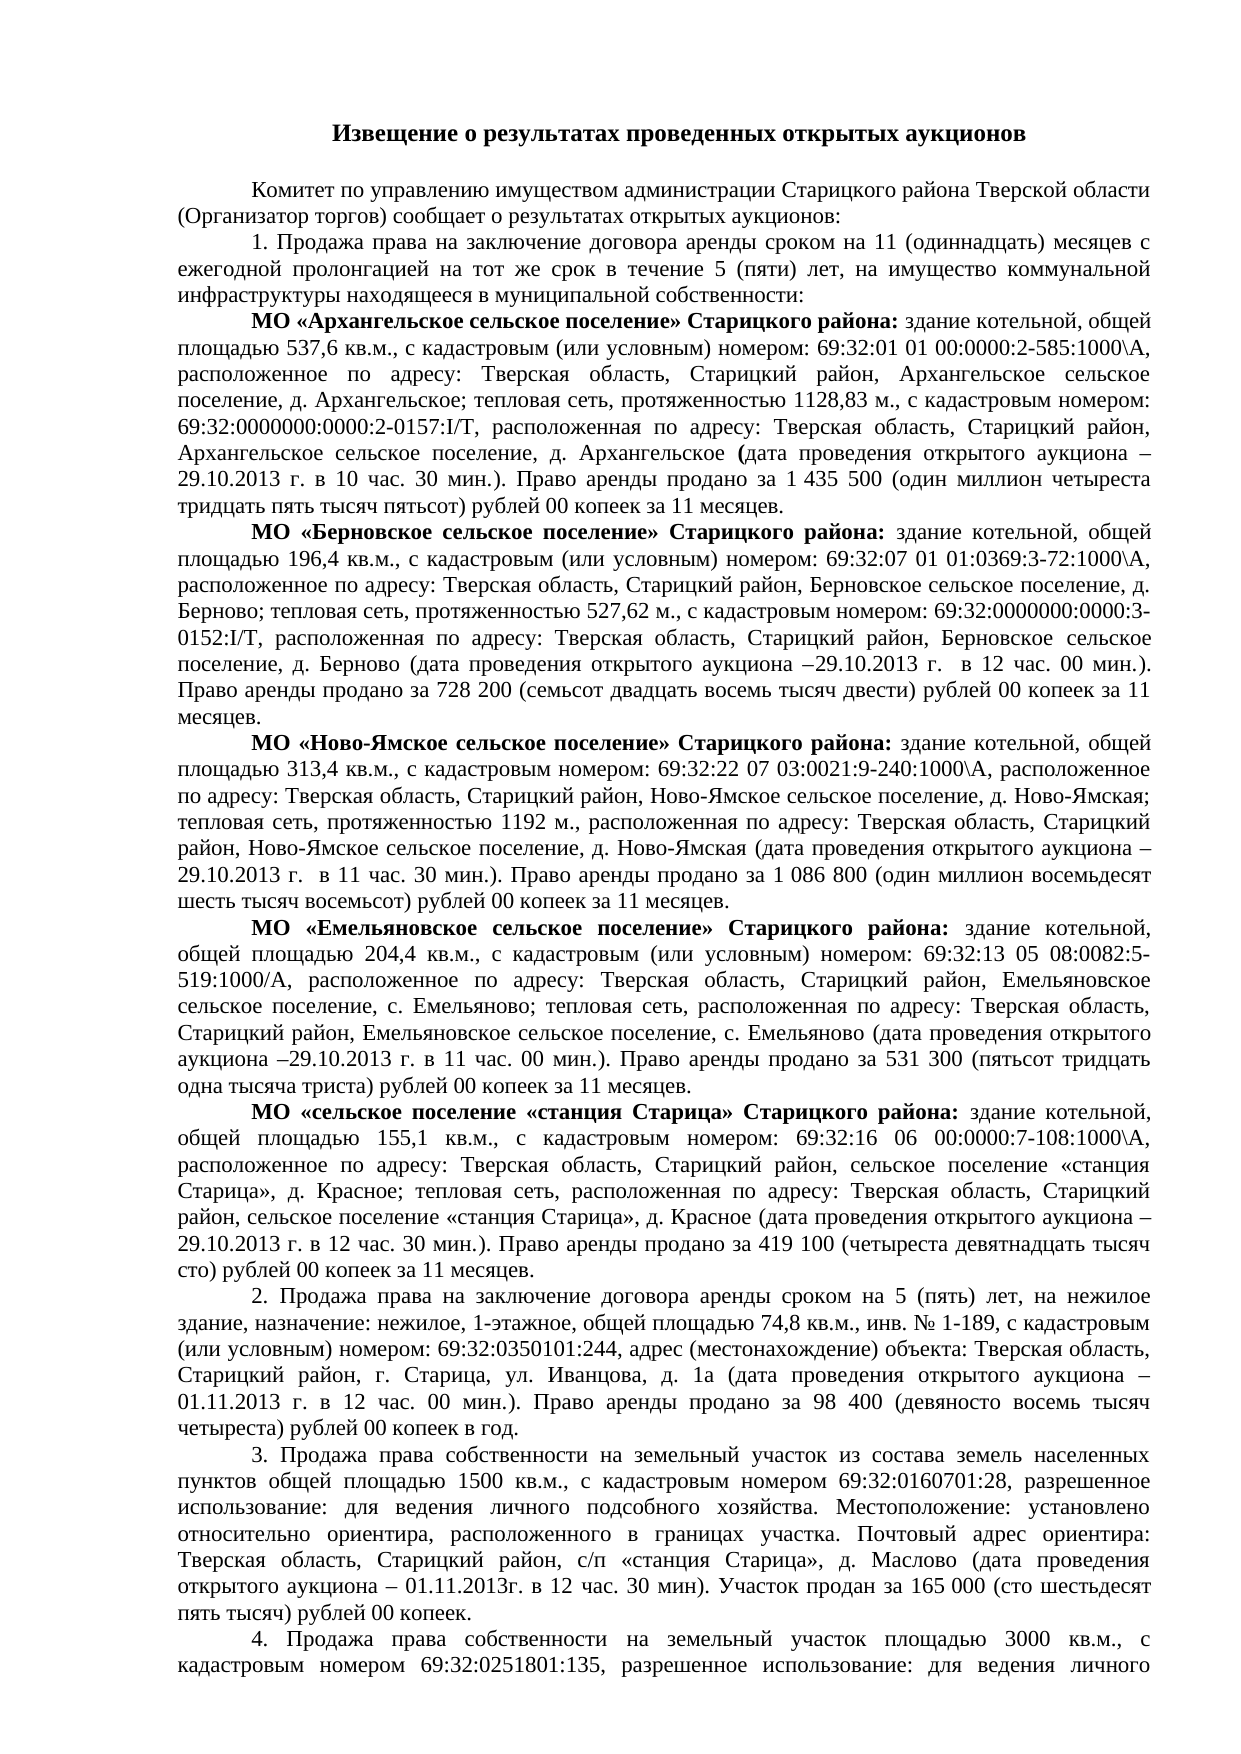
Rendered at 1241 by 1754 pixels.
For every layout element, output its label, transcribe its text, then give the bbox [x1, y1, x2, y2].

text МО «Архангельское сельское поселение» Старицкого района: здание котельной, общей площадью 537,6 кв.м., с кадастровым (или условным) номером: 69:32:01 01 00:0000:2-585:1000\А, расположенное по адресу: Тверская область, Старицкий район, Архангельское сельское поселение, д. Архангельское; тепловая сеть, протяженностью 1128,83 м., с кадастровым номером: 69:32:0000000:0000:2-0157:I/Т, расположенная по адресу: Тверская область, Старицкий район, Архангельское сельское поселение, д. Архангельское (дата проведения открытого аукциона –29.10.2013 г. в 10 час. 30 мин.). Право аренды продано за 1 435 500 (один миллион четыреста тридцать пять тысяч пятьсот) рублей 00 копеек за 11 месяцев. [177, 307, 1152, 518]
text 3. Продажа права собственности на земельный участок из состава земель населенных пунктов общей площадью 1500 кв.м., с кадастровым номером 69:32:0160701:28, разрешенное использование: для ведения личного подсобного хозяйства. Местоположение: установлено относительно ориентира, расположенного в границах участка. Почтовый адрес ориентира: Тверская область, Старицкий район, с/п «станция Старица», д. Маслово (дата проведения открытого аукциона – 01.11.2013г. в 12 час. 30 мин). Участок продан за 165 000 (сто шестьдесят пять тысяч) рублей 00 копеек. [177, 1441, 1152, 1625]
text 2. Продажа права на заключение договора аренды сроком на 5 (пять) лет, на нежилое здание, назначение: нежилое, 1-этажное, общей площадью 74,8 кв.м., инв. № 1-189, с кадастровым (или условным) номером: 69:32:0350101:244, адрес (местонахождение) объекта: Тверская область, Старицкий район, г. Старица, ул. Иванцова, д. 1а (дата проведения открытого аукциона –01.11.2013 г. в 12 час. 00 мин.). Право аренды продано за 98 400 (девяносто восемь тысяч четыреста) рублей 00 копеек в год. [177, 1282, 1152, 1441]
text МО «Ново-Ямское сельское поселение» Старицкого района: здание котельной, общей площадью 313,4 кв.м., с кадастровым номером: 69:32:22 07 03:0021:9-240:1000\А, расположенное по адресу: Тверская область, Старицкий район, Ново-Ямское сельское поселение, д. Ново-Ямская; тепловая сеть, протяженностью 1192 м., расположенная по адресу: Тверская область, Старицкий район, Ново-Ямское сельское поселение, д. Ново-Ямская (дата проведения открытого аукциона –29.10.2013 г. в 11 час. 30 мин.). Право аренды продано за 1 086 800 (один миллион восемьдесят шесть тысяч восемьсот) рублей 00 копеек за 11 месяцев. [177, 729, 1152, 913]
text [177, 1625, 1152, 1678]
text МО «Берновское сельское поселение» Старицкого района: здание котельной, общей площадью 196,4 кв.м., с кадастровым (или условным) номером: 69:32:07 01 01:0369:3-72:1000\А, расположенное по адресу: Тверская область, Старицкий район, Берновское сельское поселение, д. Берново; тепловая сеть, протяженностью 527,62 м., с кадастровым номером: 69:32:0000000:0000:3-0152:I/Т, расположенная по адресу: Тверская область, Старицкий район, Берновское сельское поселение, д. Берново (дата проведения открытого аукциона –29.10.2013 г. в 12 час. 00 мин.). Право аренды продано за 728 200 (семьсот двадцать восемь тысяч двести) рублей 00 копеек за 11 месяцев. [177, 518, 1152, 729]
text МО «Емельяновское сельское поселение» Старицкого района: здание котельной, общей площадью 204,4 кв.м., с кадастровым (или условным) номером: 69:32:13 05 08:0082:5-519:1000/А, расположенное по адресу: Тверская область, Старицкий район, Емельяновское сельское поселение, с. Емельяново; тепловая сеть, расположенная по адресу: Тверская область, Старицкий район, Емельяновское сельское поселение, с. Емельяново (дата проведения открытого аукциона –29.10.2013 г. в 11 час. 00 мин.). Право аренды продано за 531 300 (пятьсот тридцать одна тысяча триста) рублей 00 копеек за 11 месяцев. [177, 913, 1152, 1098]
text Извещение о результатах проведенных открытых аукционов [177, 118, 1152, 147]
text 1. Продажа права на заключение договора аренды сроком на 11 (одиннадцать) месяцев с ежегодной пролонгацией на тот же срок в течение 5 (пяти) лет, на имущество коммунальной инфраструктуры находящееся в муниципальной собственности: [177, 228, 1152, 307]
text Комитет по управлению имуществом администрации Старицкого района Тверской области (Организатор торгов) сообщает о результатах открытых аукционов: [177, 176, 1152, 228]
text МО «сельское поселение «станция Старица» Старицкого района: здание котельной, общей площадью 155,1 кв.м., с кадастровым номером: 69:32:16 06 00:0000:7-108:1000\А, расположенное по адресу: Тверская область, Старицкий район, сельское поселение «станция Старица», д. Красное; тепловая сеть, расположенная по адресу: Тверская область, Старицкий район, сельское поселение «станция Старица», д. Красное (дата проведения открытого аукциона –29.10.2013 г. в 12 час. 30 мин.). Право аренды продано за 419 100 (четыреста девятнадцать тысяч сто) рублей 00 копеек за 11 месяцев. [177, 1098, 1152, 1282]
